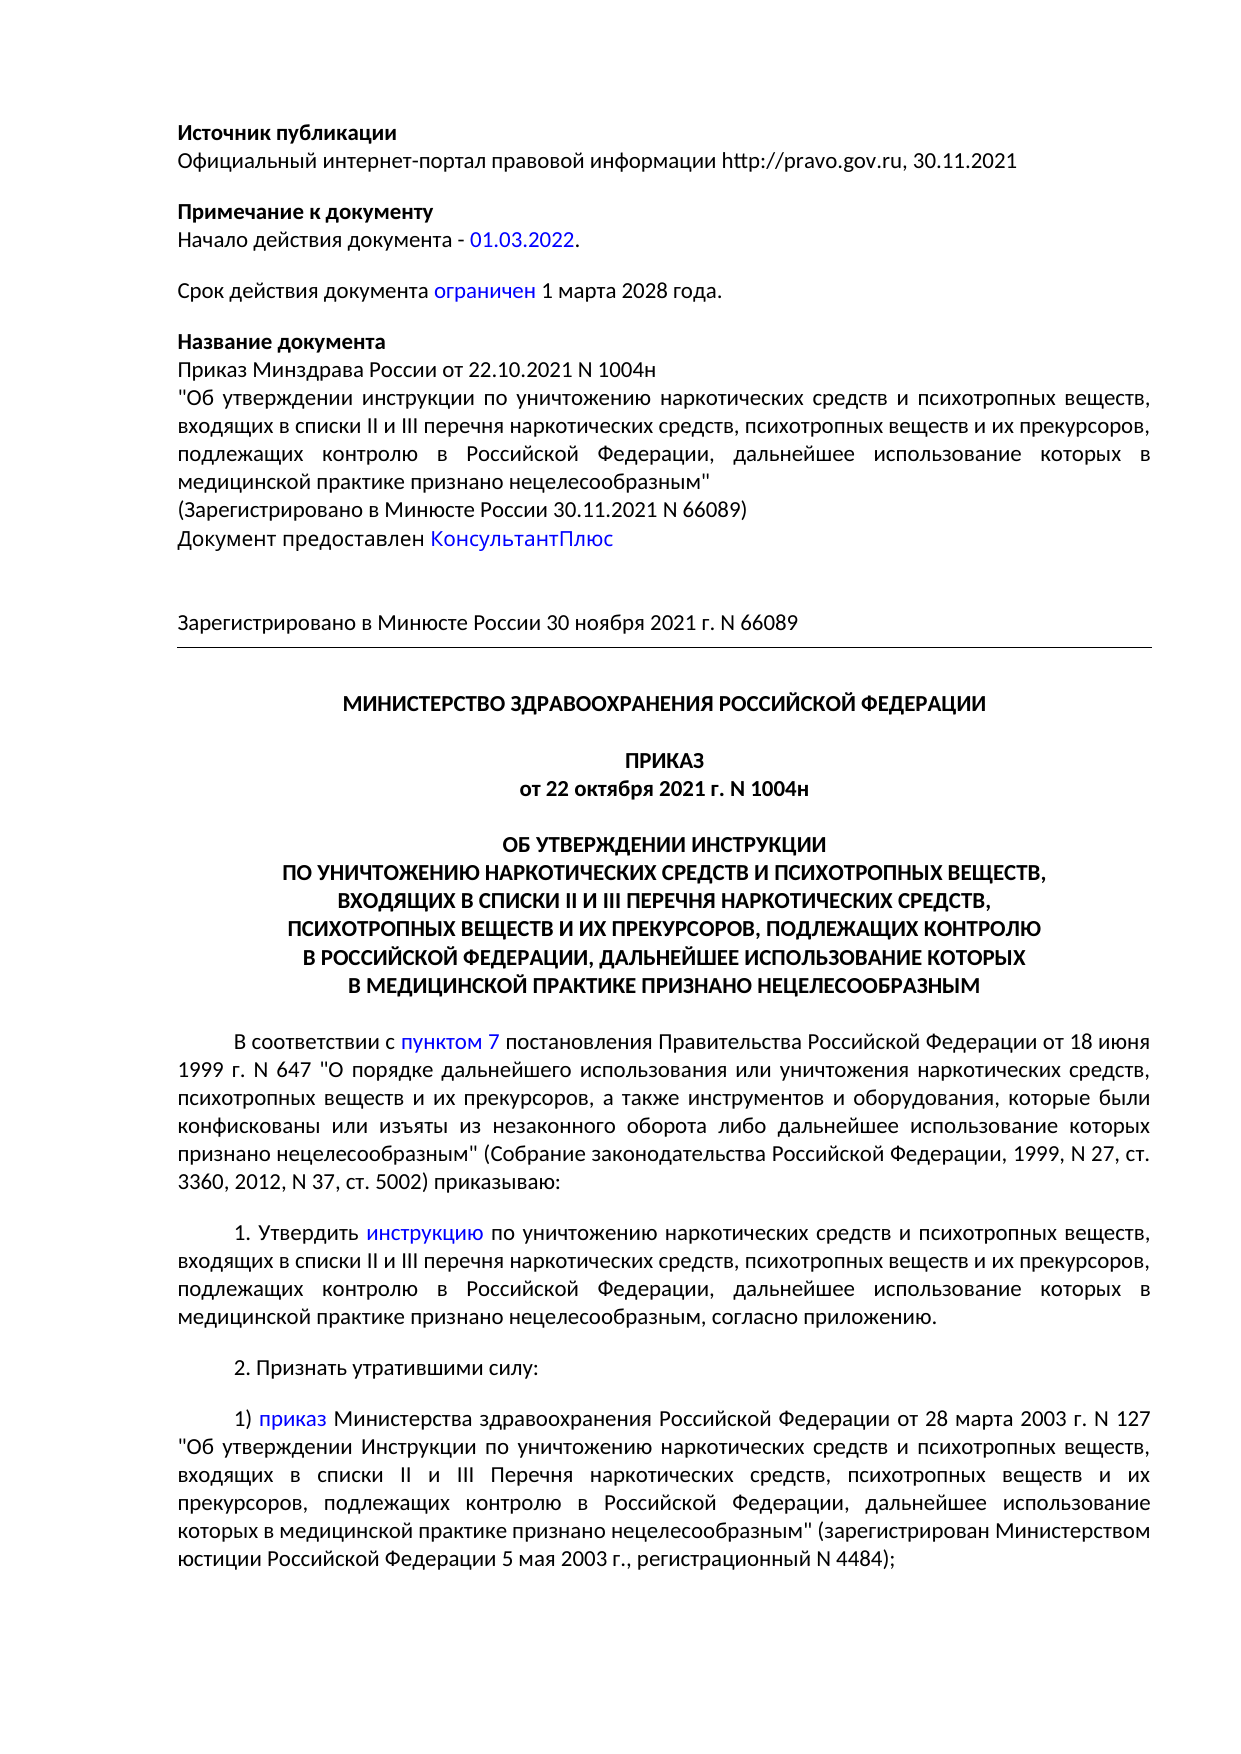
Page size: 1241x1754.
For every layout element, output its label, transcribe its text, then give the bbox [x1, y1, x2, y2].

text ПРИКАЗ [177, 746, 1152, 774]
text Срок действия документа ограничен 1 марта 2028 года. [177, 276, 1152, 304]
text Примечание к документу [177, 197, 1152, 225]
text Начало действия документа - 01.03.2022. [177, 225, 1152, 253]
text ВХОДЯЩИХ В СПИСКИ II И III ПЕРЕЧНЯ НАРКОТИЧЕСКИХ СРЕДСТВ, [177, 886, 1152, 914]
text МИНИСТЕРСТВО ЗДРАВООХРАНЕНИЯ РОССИЙСКОЙ ФЕДЕРАЦИИ [177, 689, 1152, 718]
text Документ предоставлен КонсультантПлюс [177, 524, 1152, 580]
text (Зарегистрировано в Минюсте России 30.11.2021 N 66089) [177, 496, 1152, 524]
text Название документа [177, 327, 1152, 355]
text от 22 октября 2021 г. N 1004н [177, 774, 1152, 802]
text Зарегистрировано в Минюсте России 30 ноября 2021 г. N 66089 [177, 608, 1152, 636]
text "Об утверждении инструкции по уничтожению наркотических средств и психотропных веществ, входящих в списки II и III перечня наркотических средств, психотропных веществ и их прекурсоров, подлежащих контролю в Российской Федерации, дальнейшее использование которых в медицинской практике признано нецелесообразным" [177, 383, 1152, 496]
text ОБ УТВЕРЖДЕНИИ ИНСТРУКЦИИ [177, 830, 1152, 858]
text 1) приказ Министерства здравоохранения Российской Федерации от 28 марта 2003 г. N 127 "Об утверждении Инструкции по уничтожению наркотических средств и психотропных веществ, входящих в списки II и III Перечня наркотических средств, психотропных веществ и их прекурсоров, подлежащих контролю в Российской Федерации, дальнейшее использование которых в медицинской практике признано нецелесообразным" (зарегистрирован Министерством юстиции Российской Федерации 5 мая 2003 г., регистрационный N 4484); [177, 1404, 1152, 1572]
text ПСИХОТРОПНЫХ ВЕЩЕСТВ И ИХ ПРЕКУРСОРОВ, ПОДЛЕЖАЩИХ КОНТРОЛЮ [177, 914, 1152, 943]
text Источник публикации [177, 118, 1152, 146]
text В соответствии с пунктом 7 постановления Правительства Российской Федерации от 18 июня 1999 г. N 647 "О порядке дальнейшего использования или уничтожения наркотических средств, психотропных веществ и их прекурсоров, а также инструментов и оборудования, которые были конфискованы или изъяты из незаконного оборота либо дальнейшее использование которых признано нецелесообразным" (Собрание законодательства Российской Федерации, 1999, N 27, ст. 3360, 2012, N 37, ст. 5002) приказываю: [177, 1027, 1152, 1195]
text 2. Признать утратившими силу: [177, 1353, 1152, 1381]
text ПО УНИЧТОЖЕНИЮ НАРКОТИЧЕСКИХ СРЕДСТВ И ПСИХОТРОПНЫХ ВЕЩЕСТВ, [177, 858, 1152, 886]
text Официальный интернет-портал правовой информации http://pravo.gov.ru, 30.11.2021 [177, 146, 1152, 174]
text В МЕДИЦИНСКОЙ ПРАКТИКЕ ПРИЗНАНО НЕЦЕЛЕСООБРАЗНЫМ [177, 971, 1152, 999]
text Приказ Минздрава России от 22.10.2021 N 1004н [177, 355, 1152, 383]
text 1. Утвердить инструкцию по уничтожению наркотических средств и психотропных веществ, входящих в списки II и III перечня наркотических средств, психотропных веществ и их прекурсоров, подлежащих контролю в Российской Федерации, дальнейшее использование которых в медицинской практике признано нецелесообразным, согласно приложению. [177, 1218, 1152, 1330]
text В РОССИЙСКОЙ ФЕДЕРАЦИИ, ДАЛЬНЕЙШЕЕ ИСПОЛЬЗОВАНИЕ КОТОРЫХ [177, 943, 1152, 971]
